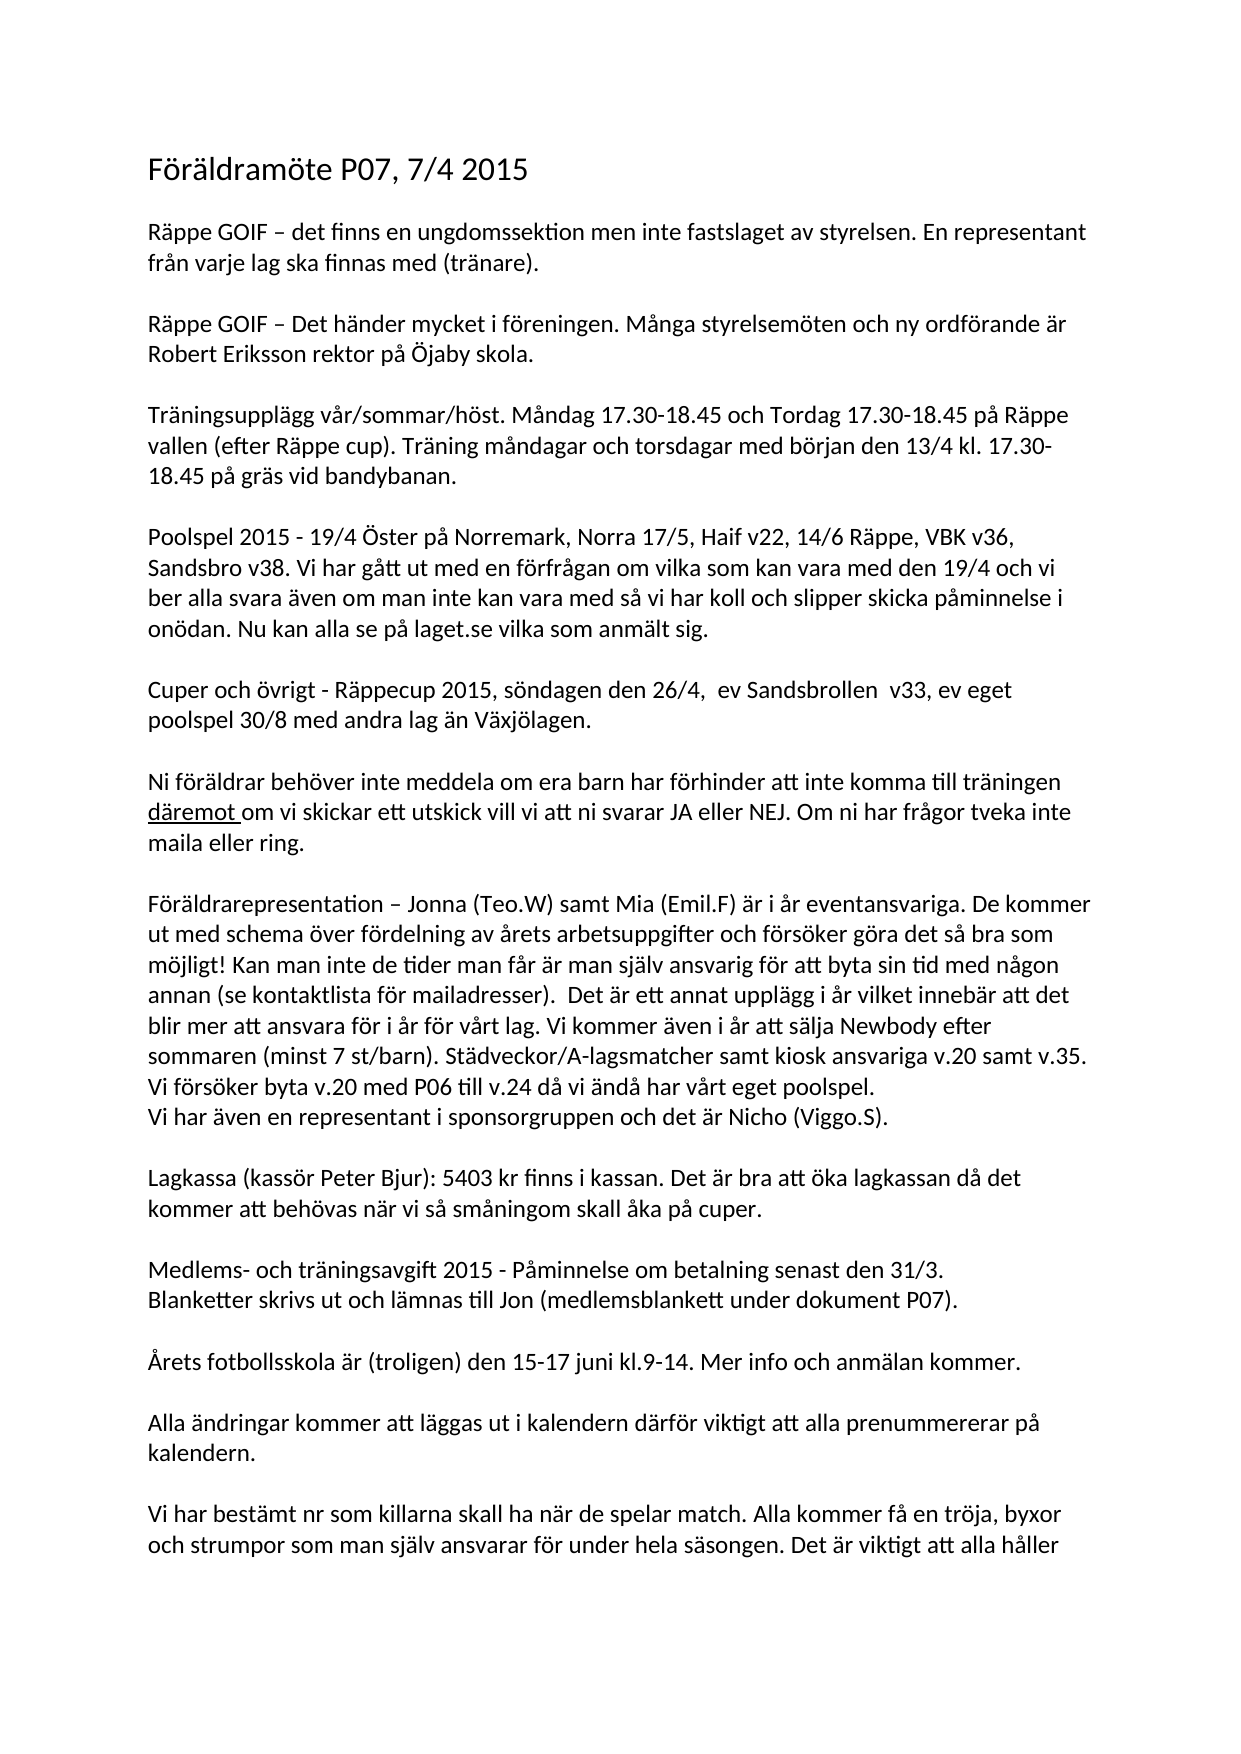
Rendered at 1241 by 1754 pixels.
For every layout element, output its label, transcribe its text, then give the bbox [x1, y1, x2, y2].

text Ni föräldrar behöver inte meddela om era barn har förhinder att inte komma till träningen däremot om vi skickar ett utskick vill vi att ni svarar JA eller NEJ. Om ni har frågor tveka inte maila eller ring. [148, 766, 1093, 857]
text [148, 1498, 1093, 1559]
text Räppe GOIF – det finns en ungdomssektion men inte fastslaget av styrelsen. En representant från varje lag ska finnas med (tränare). Räppe GOIF – Det händer mycket i föreningen. Många styrelsemöten och ny ordförande är Robert Eriksson rektor på Öjaby skola. Träningsupplägg vår/sommar/höst. Måndag 17.30-18.45 och Tordag 17.30-18.45 på Räppe vallen (efter Räppe cup). Träning måndagar och torsdagar med början den 13/4 kl. 17.30-18.45 på gräs vid bandybanan. Poolspel 2015 - 19/4 Öster på Norremark, Norra 17/5, Haif v22, 14/6 Räppe, VBK v36, Sandsbro v38. Vi har gått ut med en förfrågan om vilka som kan vara med den 19/4 och vi ber alla svara även om man inte kan vara med så vi har koll och slipper skicka påminnelse i onödan. Nu kan alla se på laget.se vilka som anmält sig. Cuper och övrigt - Räppecup 2015, söndagen den 26/4, ev Sandsbrollen v33, ev eget poolspel 30/8 med andra lag än Växjölagen. [148, 188, 1093, 735]
text Vi har även en representant i sponsorgruppen och det är Nicho (Viggo.S). Lagkassa (kassör Peter Bjur): 5403 kr finns i kassan. Det är bra att öka lagkassan då det kommer att behövas när vi så småningom skall åka på cuper. Medlems- och träningsavgift 2015 - Påminnelse om betalning senast den 31/3. [148, 1101, 1093, 1284]
text Blanketter skrivs ut och lämnas till Jon (medlemsblankett under dokument P07). [148, 1284, 1093, 1315]
text Föräldramöte P07, 7/4 2015 [148, 148, 1093, 188]
text Årets fotbollsskola är (troligen) den 15-17 juni kl.9-14. Mer info och anmälan kommer. [148, 1346, 1093, 1376]
text Föräldrarepresentation – Jonna (Teo.W) samt Mia (Emil.F) är i år eventansvariga. De kommer ut med schema över fördelning av årets arbetsuppgifter och försöker göra det så bra som möjligt! Kan man inte de tider man får är man själv ansvarig för att byta sin tid med någon annan (se kontaktlista för mailadresser). Det är ett annat upplägg i år vilket innebär att det blir mer att ansvara för i år för vårt lag. Vi kommer även i år att sälja Newbody efter sommaren (minst 7 st/barn). Städveckor/A-lagsmatcher samt kiosk ansvariga v.20 samt v.35. Vi försöker byta v.20 med P06 till v.24 då vi ändå har vårt eget poolspel. [148, 888, 1093, 1101]
text Alla ändringar kommer att läggas ut i kalendern därför viktigt att alla prenummererar på kalendern. [148, 1407, 1093, 1468]
